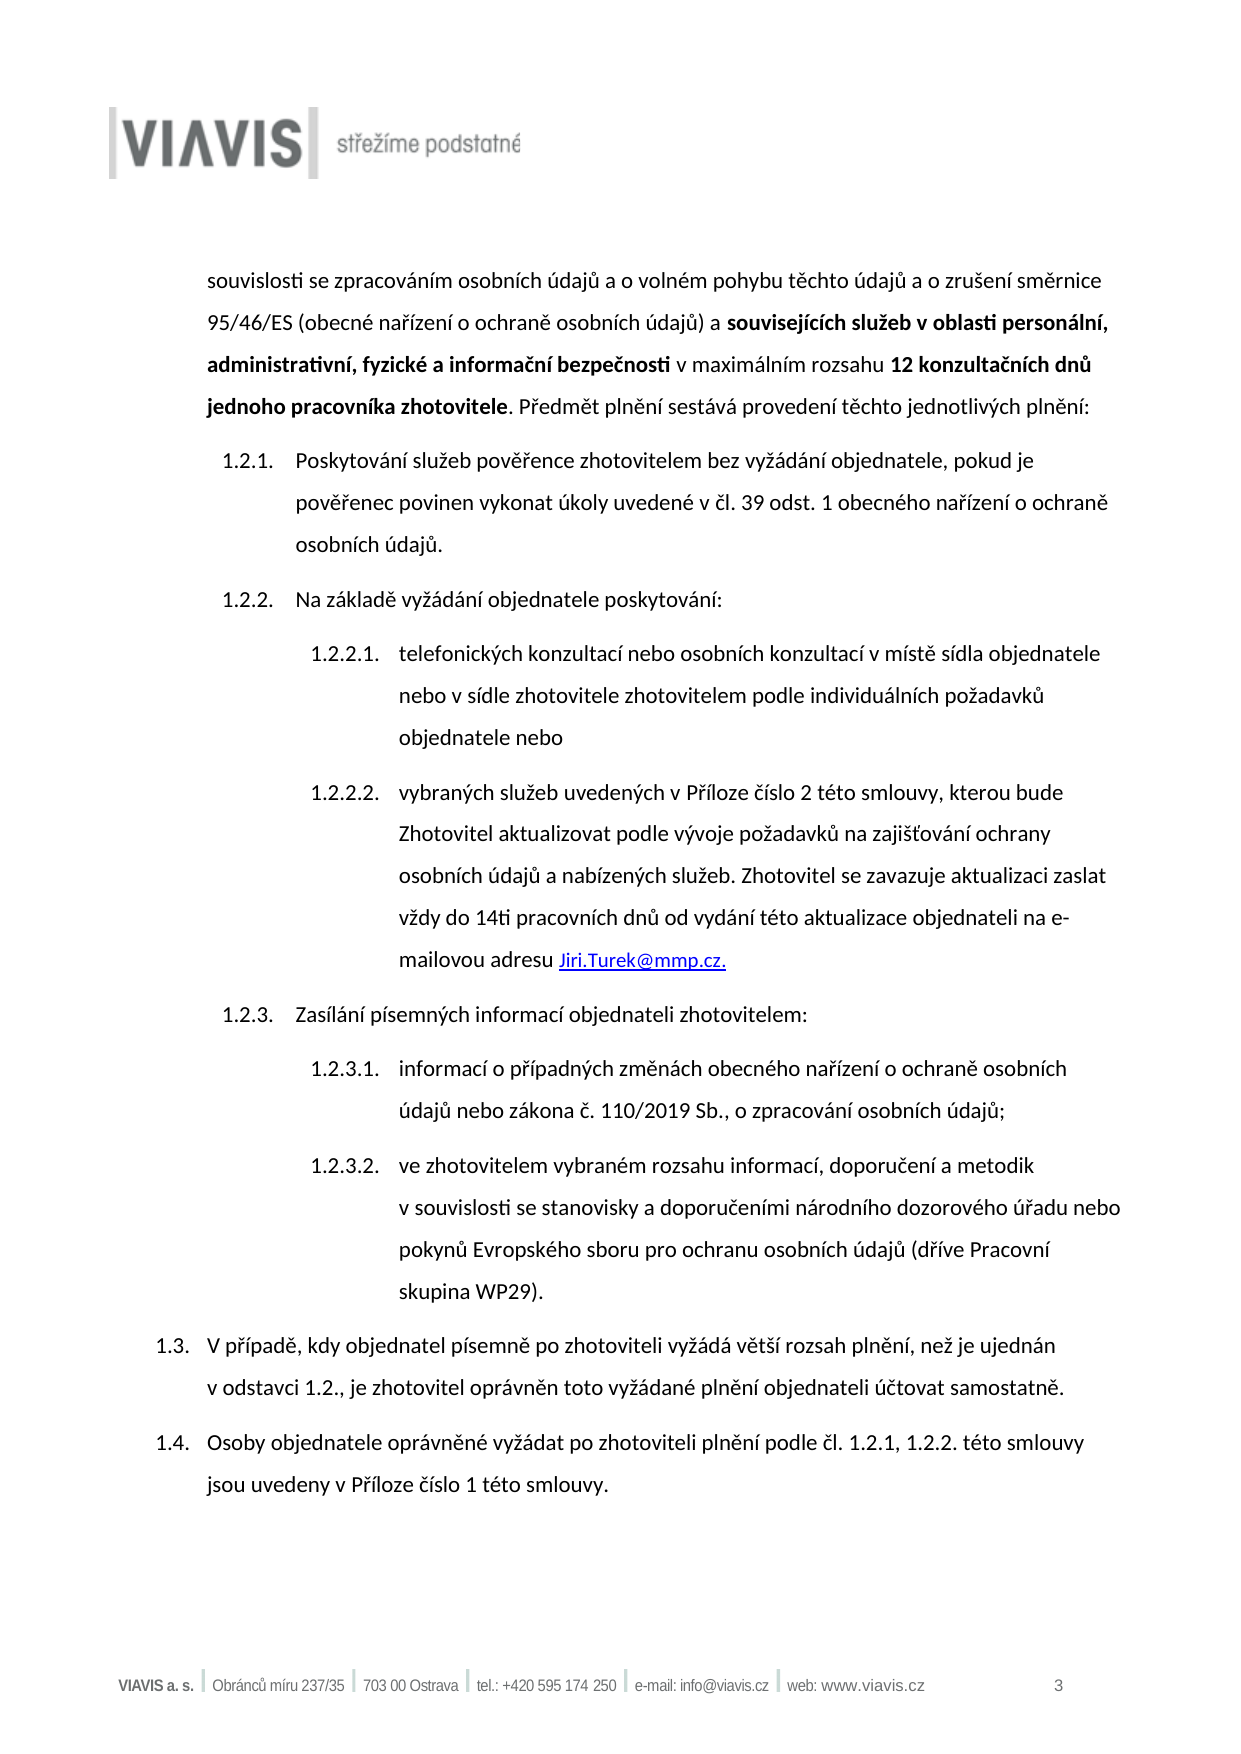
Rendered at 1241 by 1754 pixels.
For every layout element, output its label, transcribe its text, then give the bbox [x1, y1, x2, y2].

subtitle Osoby objednatele oprávněné vyžádat po zhotoviteli plnění podle čl. 1.2.1, 1.2.2. této smlouvy jsou uvedeny v Příloze číslo 1 této smlouvy. [155, 1428, 1122, 1498]
picture [352, 1669, 356, 1692]
picture [624, 1669, 628, 1692]
subtitle Poskytování služeb pověřence zhotovitelem bez vyžádání objednatele, pokud je pověřenec povinen vykonat úkoly uvedené v čl. 39 odst. 1 obecného nařízení o ochraně osobních údajů. [222, 446, 1122, 558]
picture [107, 107, 519, 179]
subtitle vybraných služeb uvedených v Příloze číslo 2 této smlouvy, kterou bude Zhotovitel aktualizovat podle vývoje požadavků na zajišťování ochrany osobních údajů a nabízených služeb. Zhotovitel se zavazuje aktualizaci zaslat vždy do 14ti pracovních dnů od vydání této aktualizace objednateli na e-mailovou adresu Jiri.Turek@mmp.cz. [310, 778, 1122, 973]
picture [466, 1669, 470, 1692]
subtitle Zasílání písemných informací objednateli zhotovitelem: [222, 1000, 1122, 1028]
picture [776, 1669, 781, 1692]
subtitle Na základě vyžádání objednatele poskytování: [222, 585, 1122, 613]
subtitle telefonických konzultací nebo osobních konzultací v místě sídla objednatele nebo v sídle zhotovitele zhotovitelem podle individuálních požadavků objednatele nebo [310, 639, 1122, 751]
subtitle V případě, kdy objednatel písemně po zhotoviteli vyžádá větší rozsah plnění, než je ujednán v odstavci 1.2., je zhotovitel oprávněn toto vyžádané plnění objednateli účtovat samostatně. [155, 1331, 1122, 1401]
picture [201, 1669, 205, 1692]
subtitle informací o případných změnách obecného nařízení o ochraně osobních údajů nebo zákona č. 110/2019 Sb., o zpracování osobních údajů; [310, 1054, 1122, 1124]
subtitle ve zhotovitelem vybraném rozsahu informací, doporučení a metodik v souvislosti se stanovisky a doporučeními národního dozorového úřadu nebo pokynů Evropského sboru pro ochranu osobních údajů (dříve Pracovní skupina WP29). [310, 1151, 1122, 1305]
